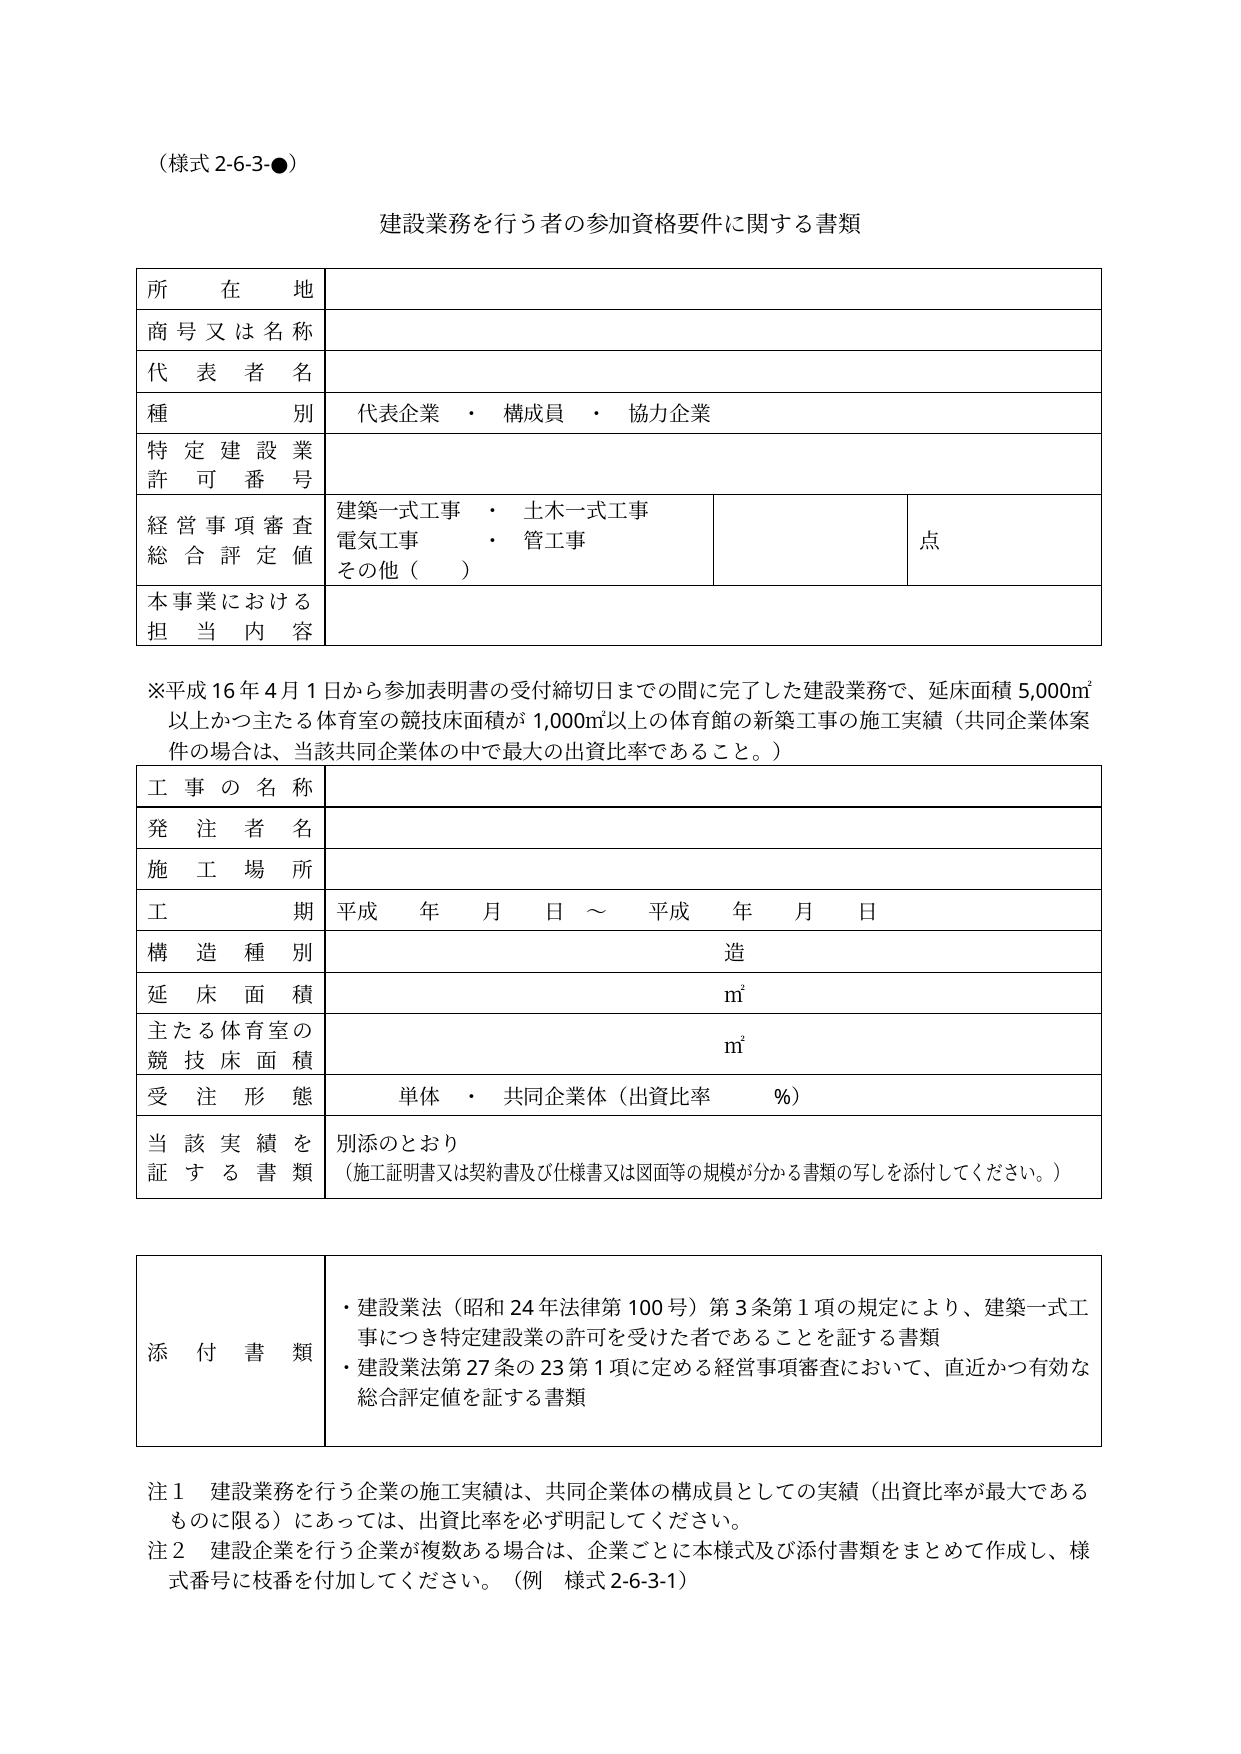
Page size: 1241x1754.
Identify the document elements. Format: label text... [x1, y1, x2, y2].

table_cell 代表企業 ・ 構成員 ・ 協力企業 [326, 393, 1101, 433]
table_cell 商号又は名称 [137, 310, 324, 350]
table_cell 代表者名 [137, 351, 324, 392]
table_cell ㎡ [713, 1014, 1101, 1074]
table_header [326, 766, 1101, 806]
table_cell [326, 586, 1101, 645]
table_cell ㎡ [713, 973, 1101, 1013]
table_cell 当該実績を 証する書類 [137, 1116, 324, 1197]
table_cell [714, 495, 907, 584]
table_cell 建築一式工事 ・ 土木一式工事 電気工事 ・ 管工事 その他（ ） [326, 495, 713, 584]
table_header [326, 269, 1101, 309]
table_cell [326, 434, 1101, 494]
table_header 所在地 [137, 269, 324, 309]
table_cell 本事業における 担当内容 [137, 586, 324, 645]
table_cell 受注形態 [137, 1075, 324, 1115]
table_header ・建設業法（昭和24年法律第100号）第3条第１項の規定により、建築一式工事につき特定建設業の許可を受けた者であることを証する書類 ・建設業法第27条の23第1項に定める経営事項審査において、直近かつ有効な総合評定値を証する書類 [326, 1256, 1101, 1446]
table_cell 経営事項審査 総合評定値 [137, 495, 324, 584]
table_cell [326, 808, 1101, 848]
text 建設業務を行う者の参加資格要件に関する書類 [148, 206, 1092, 239]
table_cell 別添のとおり （施工証明書又は契約書及び仕様書又は図面等の規模が分かる書類の写しを添付してください。） [326, 1116, 1101, 1197]
table_cell 造 [713, 931, 1101, 972]
table_cell 延床面積 [137, 973, 324, 1013]
table_cell 工期 [137, 890, 324, 930]
table_cell [326, 849, 1101, 889]
table_cell 施工場所 [137, 849, 324, 889]
table_cell 構造種別 [137, 931, 324, 972]
table_cell 特定建設業 許可番号 [137, 434, 324, 494]
text （様式2-6-3-●） [148, 148, 1092, 178]
table_cell [326, 1014, 713, 1074]
table_cell 平成 年 月 日 ～ 平成 年 月 日 [326, 890, 1101, 930]
table_cell 単体 ・ 共同企業体（出資比率 %） [326, 1075, 1101, 1115]
text 注１ 建設業務を行う企業の施工実績は、共同企業体の構成員としての実績（出資比率が最大であるものに限る）にあっては、出資比率を必ず明記してください。 [148, 1475, 1092, 1535]
table_cell 主たる体育室の 競技床面積 [137, 1014, 324, 1074]
text ※平成16年4月1日から参加表明書の受付締切日までの間に完了した建設業務で、延床面積5,000㎡以上かつ主たる体育室の競技床面積が1,000㎡以上の体育館の新築工事の施工実績（共同企業体案件の場合は、当該共同企業体の中で最大の出資比率であること。） [148, 675, 1092, 765]
table_cell [326, 973, 713, 1013]
table_cell 点 [908, 495, 1101, 584]
text 注２ 建設企業を行う企業が複数ある場合は、企業ごとに本様式及び添付書類をまとめて作成し、様式番号に枝番を付加してください。（例 様式2-6-3-1） [148, 1535, 1092, 1595]
table_cell [326, 351, 1101, 392]
table_header 添付書類 [137, 1256, 324, 1446]
table_cell [326, 931, 713, 972]
table_cell 種別 [137, 393, 324, 433]
table_header 工事の名称 [137, 766, 324, 806]
table_cell [326, 310, 1101, 350]
table_cell 発注者名 [137, 808, 324, 848]
